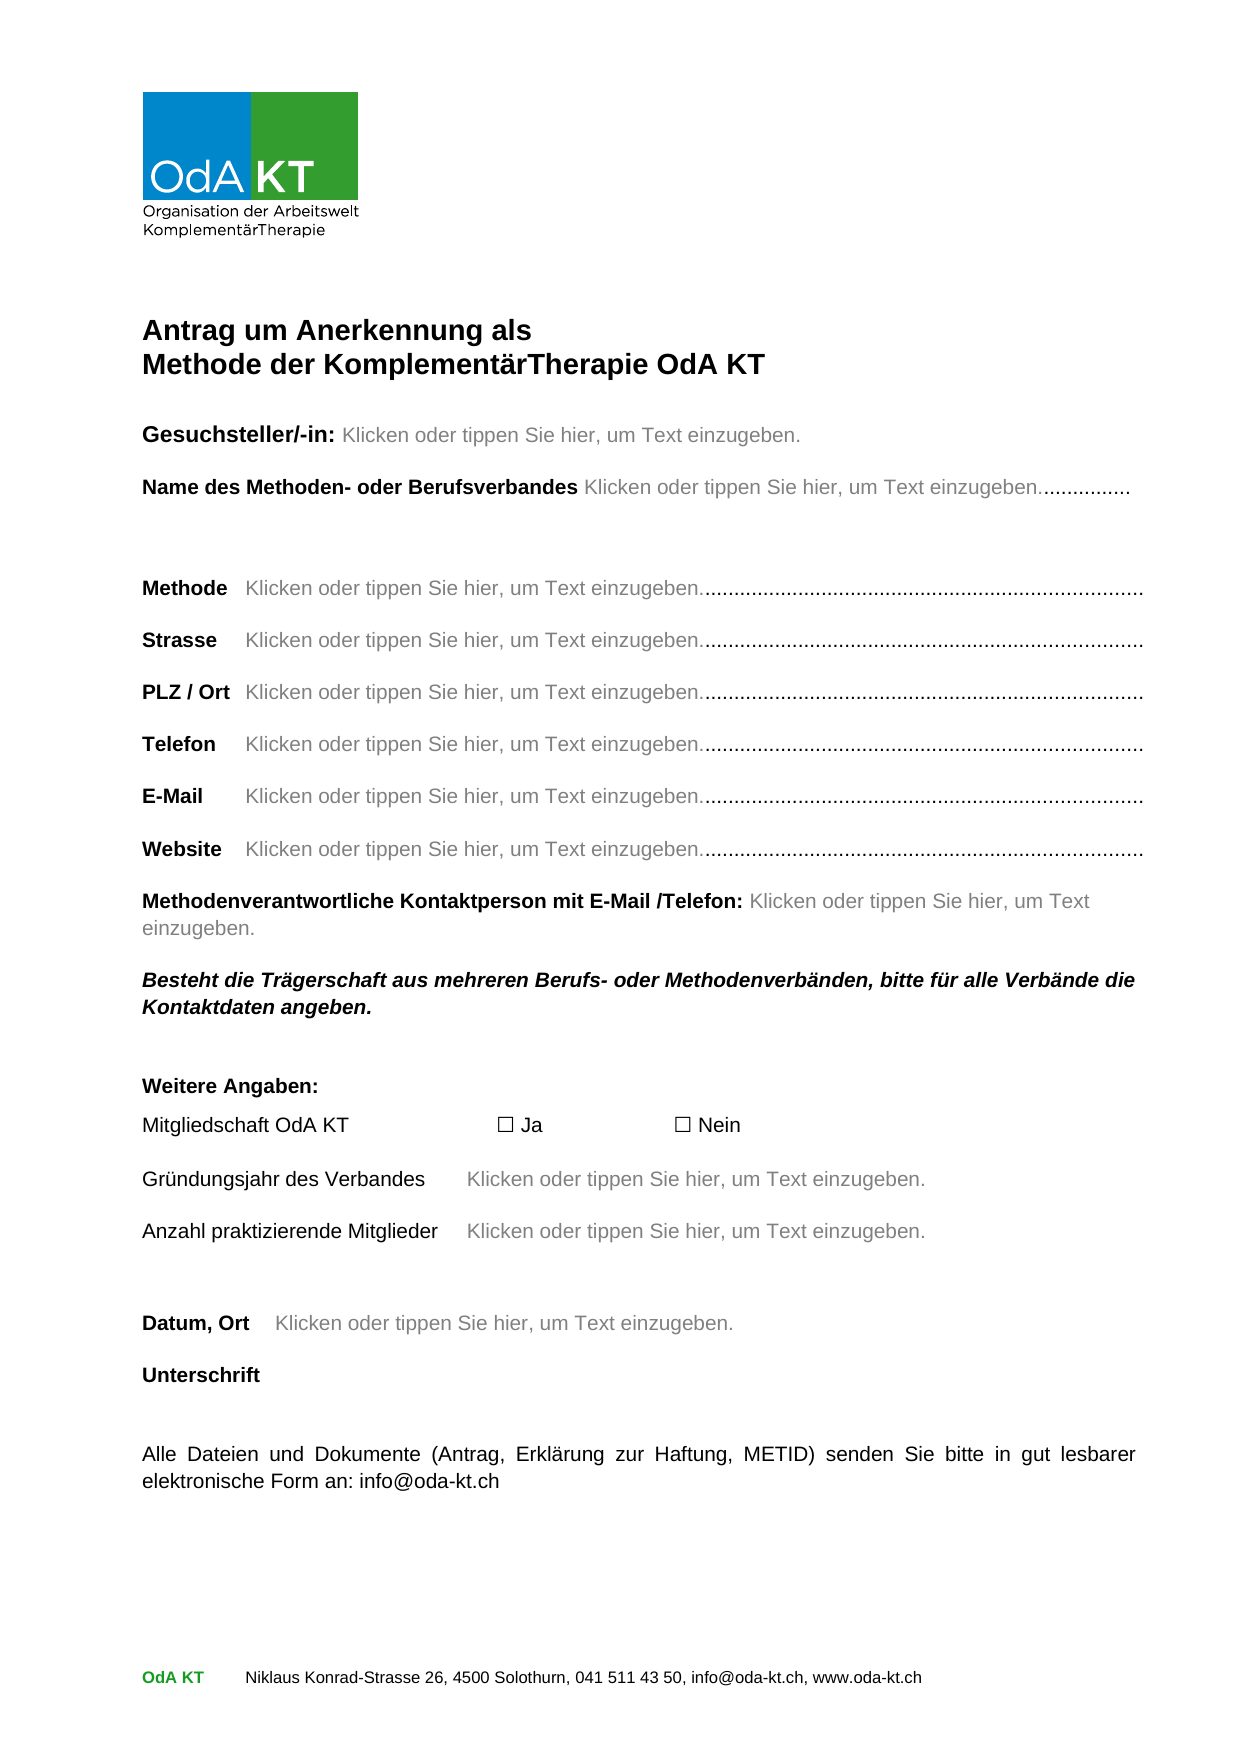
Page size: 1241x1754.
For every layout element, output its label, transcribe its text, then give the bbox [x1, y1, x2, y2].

text Weitere Angaben: [142, 1071, 1137, 1098]
text Methodenverantwortliche Kontaktperson mit E-Mail /Telefon: [142, 885, 1137, 939]
text Strasse [142, 625, 1137, 652]
text Methode der KomplementärTherapie OdA KT [142, 347, 1137, 380]
text Telefon [142, 729, 1137, 756]
text E-Mail [142, 781, 1137, 808]
text Website [142, 833, 1137, 860]
text Datum, Ort [142, 1308, 1137, 1335]
text Gesuchsteller/-in: [142, 420, 1137, 447]
text Anzahl praktizierende Mitglieder [142, 1216, 1137, 1243]
text Unterschrift [142, 1360, 1137, 1387]
text PLZ / Ort [142, 677, 1137, 704]
text Name des Methoden- oder Berufsverbandes [142, 472, 1137, 499]
text Antrag um Anerkennung als [142, 313, 1137, 347]
text Besteht die Trägerschaft aus mehreren Berufs- oder Methodenverbänden, bitte für alle Verbände die Kontaktdaten angeben. [142, 964, 1137, 1019]
text Mitgliedschaft OdA KT Ja Nein [142, 1110, 1137, 1139]
text Alle Dateien und Dokumente (Antrag, Erklärung zur Haftung, METID) senden Sie bitte in gut lesbarer elektronische Form an: info@oda-kt.ch [142, 1439, 1137, 1493]
text Gründungsjahr des Verbandes [142, 1164, 1137, 1191]
text Methode [142, 573, 1137, 600]
